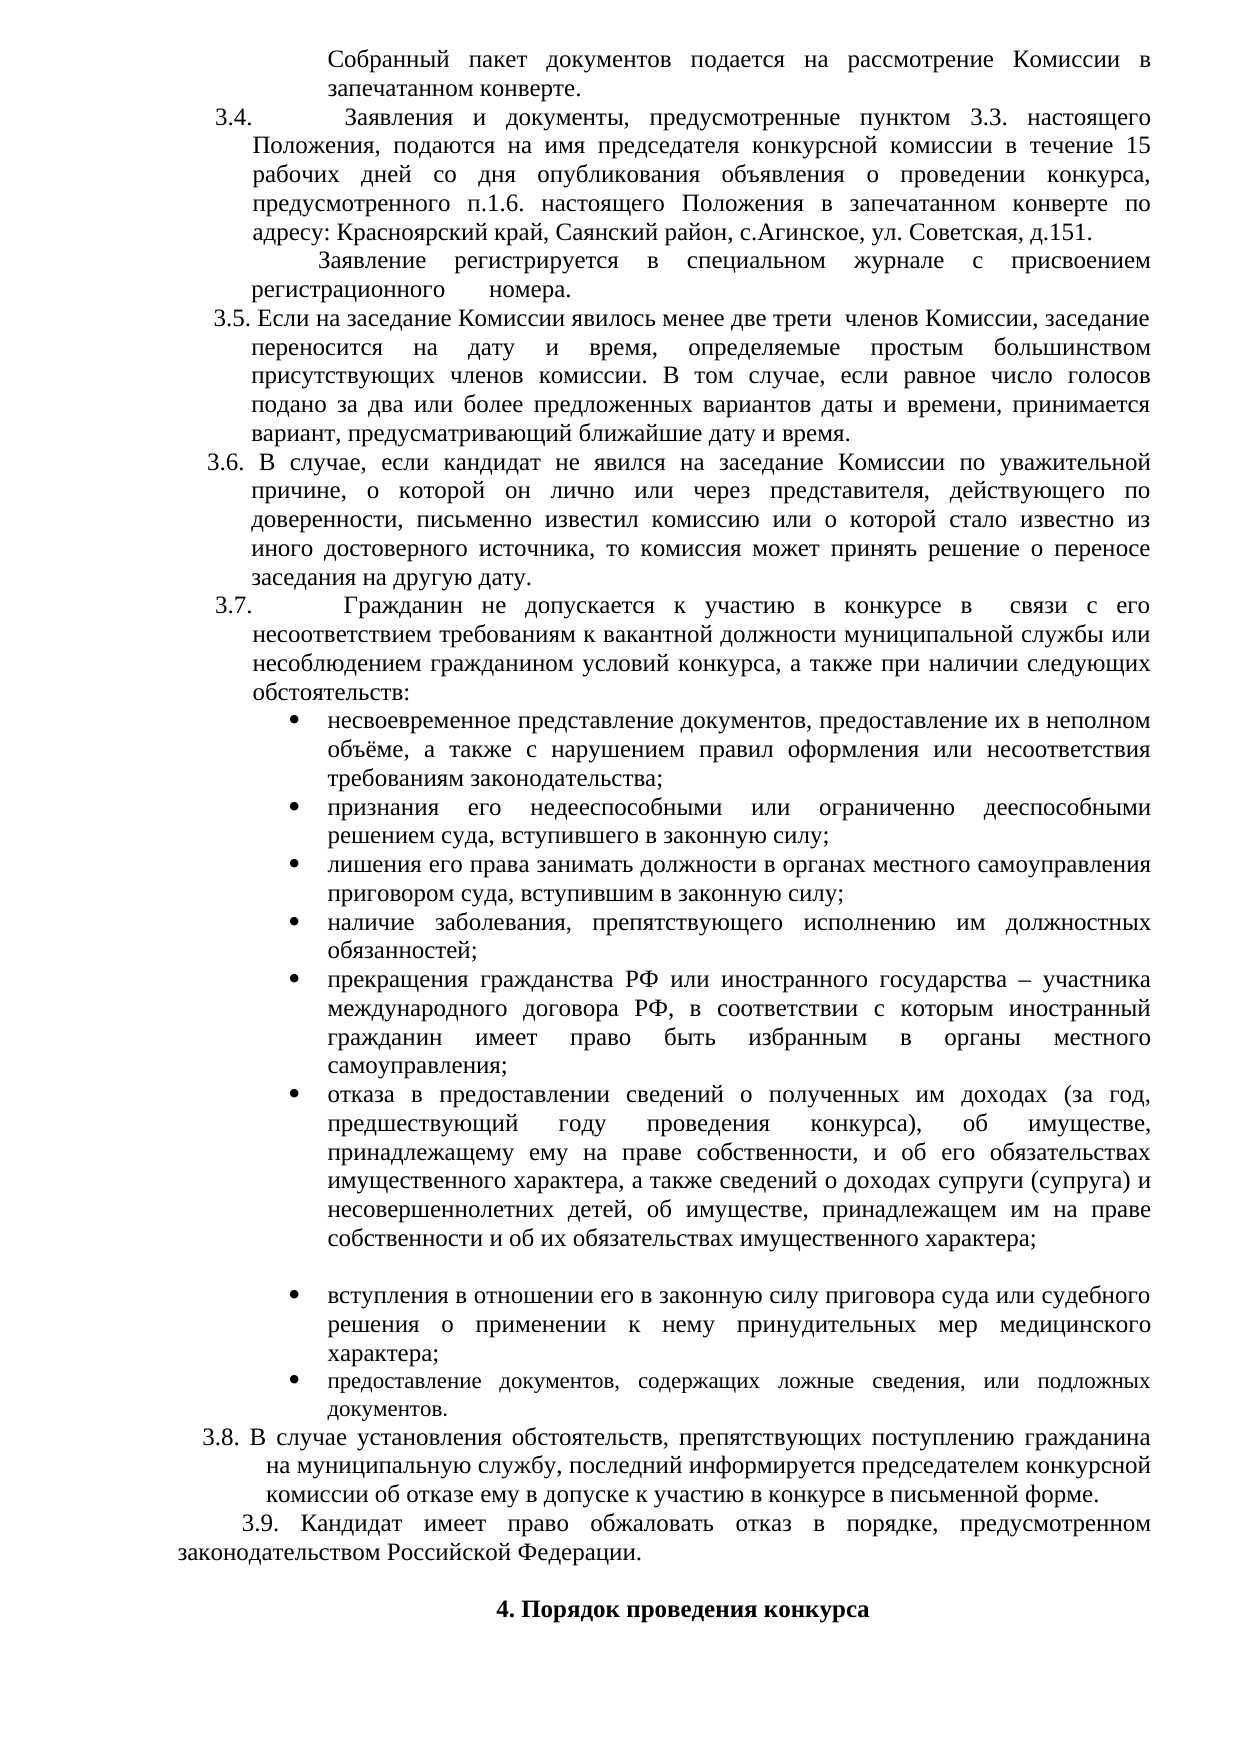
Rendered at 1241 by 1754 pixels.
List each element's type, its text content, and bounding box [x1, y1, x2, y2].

list вступления в отношении его в законную силу приговора суда или судебного решения о применении к нему принудительных мер медицинского характера; [290, 1281, 1152, 1367]
list Гражданин не допускается к участию в конкурсе в связи с его несоответствием требованиям к вакантной должности муниципальной службы или несоблюдением гражданином условий конкурса, а также при наличии следующих обстоятельств: [215, 591, 1152, 706]
list наличие заболевания, препятствующего исполнению им должностных обязанностей; [290, 907, 1152, 964]
text 3.6. В случае, если кандидат не явился на заседание Комиссии по уважительной причине, о которой он лично или через представителя, действующего по доверенности, письменно известил комиссию или о которой стало известно из иного достоверного источника, то комиссия может принять решение о переносе заседания на другую дату. [207, 447, 1152, 591]
list несвоевременное представление документов, предоставление их в неполном объёме, а также с нарушением правил оформления или несоответствия требованиям законодательства; [290, 706, 1152, 792]
list предоставление документов, содержащих ложные сведения, или подложных документов. [290, 1367, 1152, 1422]
list Заявления и документы, предусмотренные пунктом 3.3. настоящего Положения, подаются на имя председателя конкурсной комиссии в течение 15 рабочих дней со дня опубликования объявления о проведении конкурса, предусмотренного п.1.6. настоящего Положения в запечатанном конверте по адресу: Красноярский край, Саянский район, с.Агинское, ул. Советская, д.151. [215, 102, 1152, 246]
text 3.5. Если на заседание Комиссии явилось менее две трети членов Комиссии, заседание переносится на дату и время, определяемые простым большинством присутствующих членов комиссии. В том случае, если равное число голосов подано за два или более предложенных вариантов даты и времени, принимается вариант, предусматривающий ближайшие дату и время. [207, 303, 1152, 447]
list 4. Порядок проведения конкурса [177, 1594, 1152, 1623]
list признания его недееспособными или ограниченно дееспособными решением суда, вступившего в законную силу; [290, 792, 1152, 849]
list Собранный пакет документов подается на рассмотрение Комиссии в запечатанном конверте. [327, 44, 1152, 102]
list отказа в предоставлении сведений о полученных им доходах (за год, предшествующий году проведения конкурса), об имуществе, принадлежащему ему на праве собственности, и об его обязательствах имущественного характера, а также сведений о доходах супруги (супруга) и несовершеннолетних детей, об имуществе, принадлежащем им на праве собственности и об их обязательствах имущественного характера; [290, 1079, 1152, 1252]
list 3.9. Кандидат имеет право обжаловать отказ в порядке, предусмотренном законодательством Российской Федерации. [177, 1508, 1152, 1565]
list лишения его права занимать должности в органах местного самоуправления приговором суда, вступившим в законную силу; [290, 849, 1152, 907]
text Заявление регистрируется в специальном журнале с присвоением регистрационного номера. [233, 246, 1152, 303]
list прекращения гражданства РФ или иностранного государства – участника международного договора РФ, в соответствии с которым иностранный гражданин имеет право быть избранным в органы местного самоуправления; [290, 964, 1152, 1079]
text 3.8. В случае установления обстоятельств, препятствующих поступлению гражданина на муниципальную службу, последний информируется председателем конкурсной комиссии об отказе ему в допуске к участию в конкурсе в письменной форме. [192, 1422, 1152, 1508]
